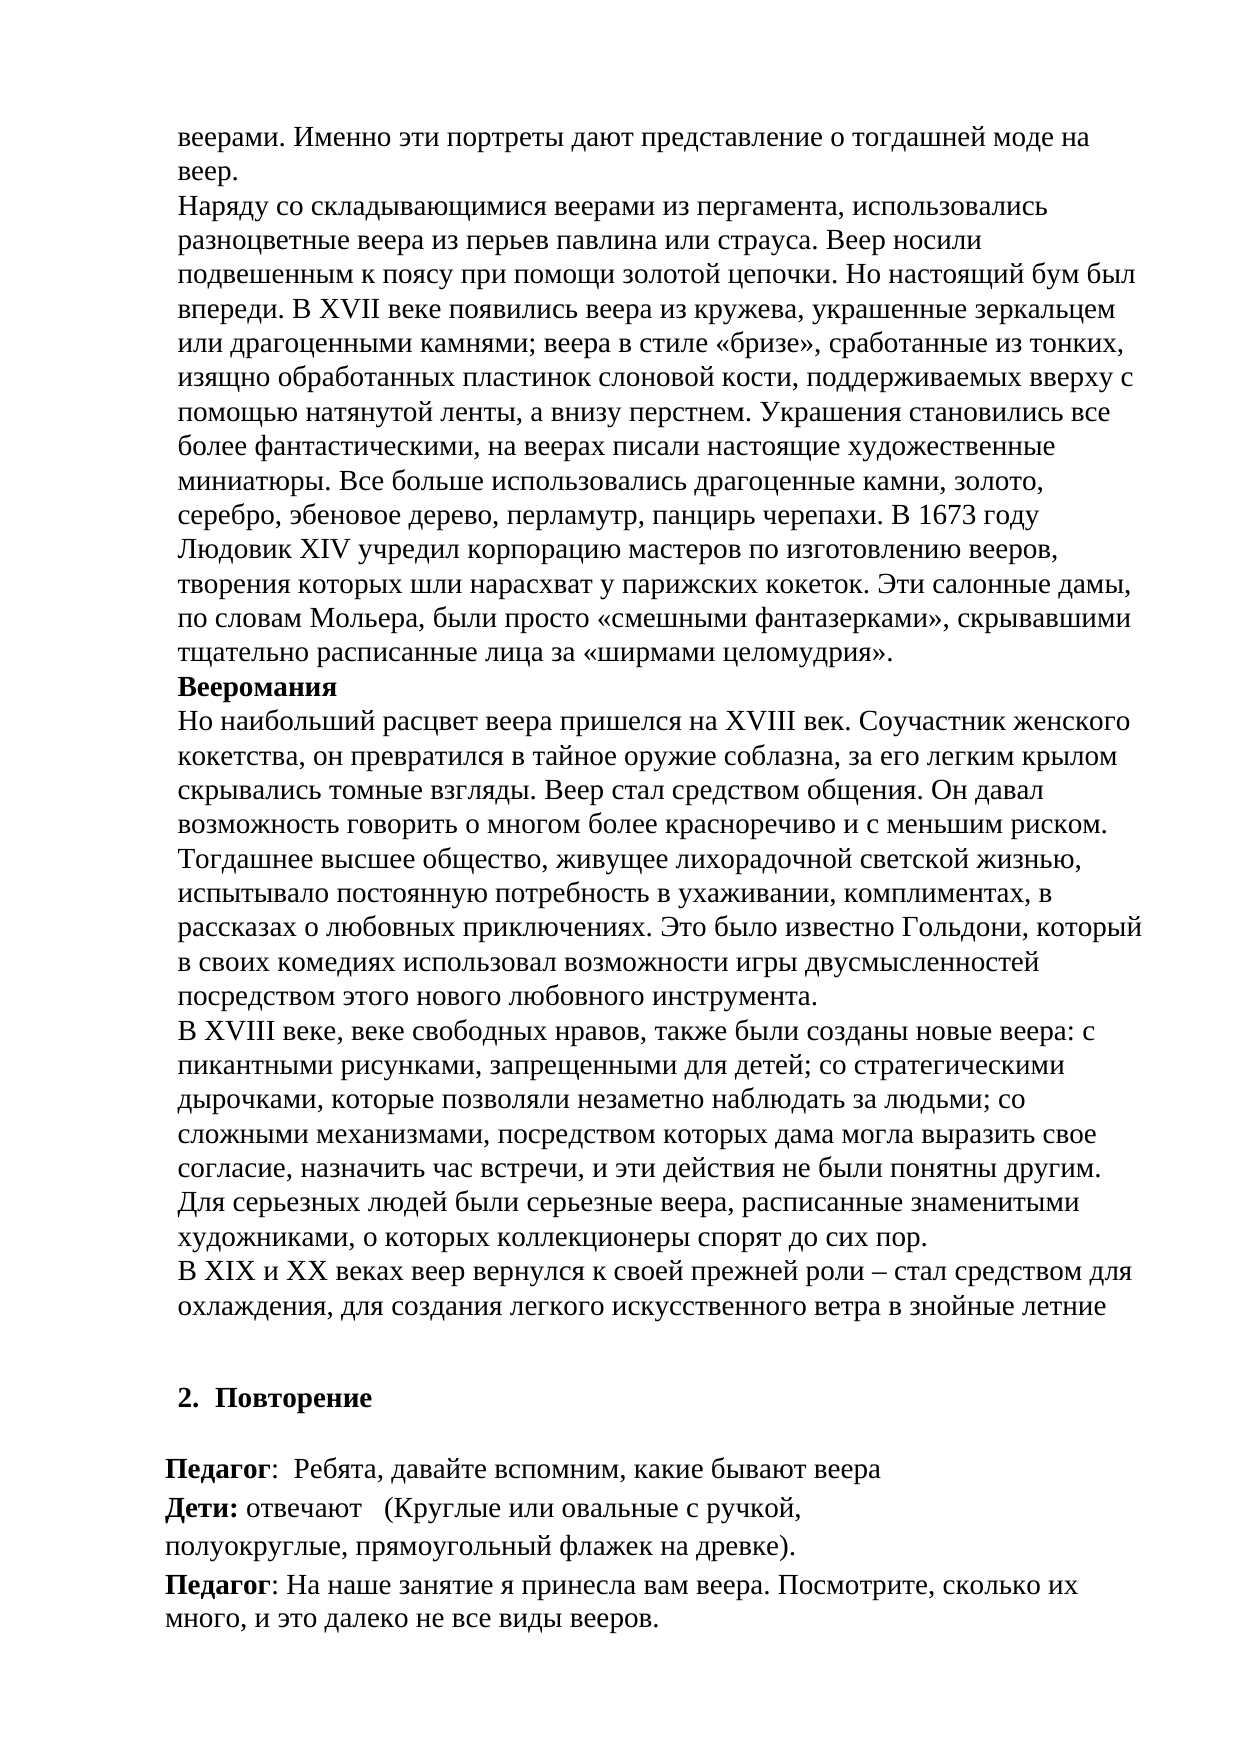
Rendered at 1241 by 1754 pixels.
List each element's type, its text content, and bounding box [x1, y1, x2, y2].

text Педагог: Ребята, давайте вспомним, какие бывают веера [165, 1451, 1152, 1485]
list Повторение [177, 1381, 1152, 1414]
text Дети: отвечают (Круглые или овальные с ручкой, [165, 1490, 1152, 1523]
text Наряду со складывающимися веерами из пергамента, использовались разноцветные веера из перьев павлина или страуса. Веер носили подвешенным к поясу при помощи золотой цепочки. Но настоящий бум был впереди. В XVII веке появились веера из кружева, украшенные зеркальцем или драгоценными камнями; веера в стиле «бризе», сработанные из тонких, изящно обработанных пластинок слоновой кости, поддерживаемых вверху с помощью натянутой ленты, а внизу перстнем. Украшения становились все более фантастическими, на веерах писали настоящие художественные миниатюры. Все больше использовались драгоценные камни, золото, серебро, эбеновое дерево, перламутр, панцирь черепахи. В 1673 году Людовик XIV учредил корпорацию мастеров по изготовлению вееров, творения которых шли нарасхват у парижских кокеток. Эти салонные дамы, по словам Мольера, были просто «смешными фантазерками», скрывавшими тщательно расписанные лица за «ширмами целомудрия». [177, 187, 1152, 668]
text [177, 118, 1152, 187]
text Педагог: На наше занятие я принесла вам веера. Посмотрите, сколько их много, и это далеко не все виды вееров. [165, 1567, 1152, 1634]
text В XIX и XX веках веер вернулся к своей прежней роли – стал средством для охлаждения, для создания легкого искусственного ветра в знойные летние [177, 1252, 1152, 1321]
text В XVIII веке, веке свободных нравов, также были созданы новые веера: с пикантными рисунками, запрещенными для детей; со стратегическими дырочками, которые позволяли незаметно наблюдать за людьми; со сложными механизмами, посредством которых дама могла выразить свое согласие, назначить час встречи, и эти действия не были понятны другим. Для серьезных людей были серьезные веера, расписанные знаменитыми художниками, о которых коллекционеры спорят до сих пор. [177, 1012, 1152, 1252]
text полуокруглые, прямоугольный флажек на древке). [165, 1528, 1152, 1562]
text Но наибольший расцвет веера пришелся на XVIII век. Соучастник женского кокетства, он превратился в тайное оружие соблазна, за его легким крылом скрывались томные взгляды. Веер стал средством общения. Он давал возможность говорить о многом более красноречиво и с меньшим риском. Тогдашнее высшее общество, живущее лихорадочной светской жизнью, испытывало постоянную потребность в ухаживании, комплиментах, в рассказах о любовных приключениях. Это было известно Гольдони, который в своих комедиях использовал возможности игры двусмысленностей посредством этого нового любовного инструмента. [177, 702, 1152, 1012]
text Вееромания [177, 668, 1152, 702]
